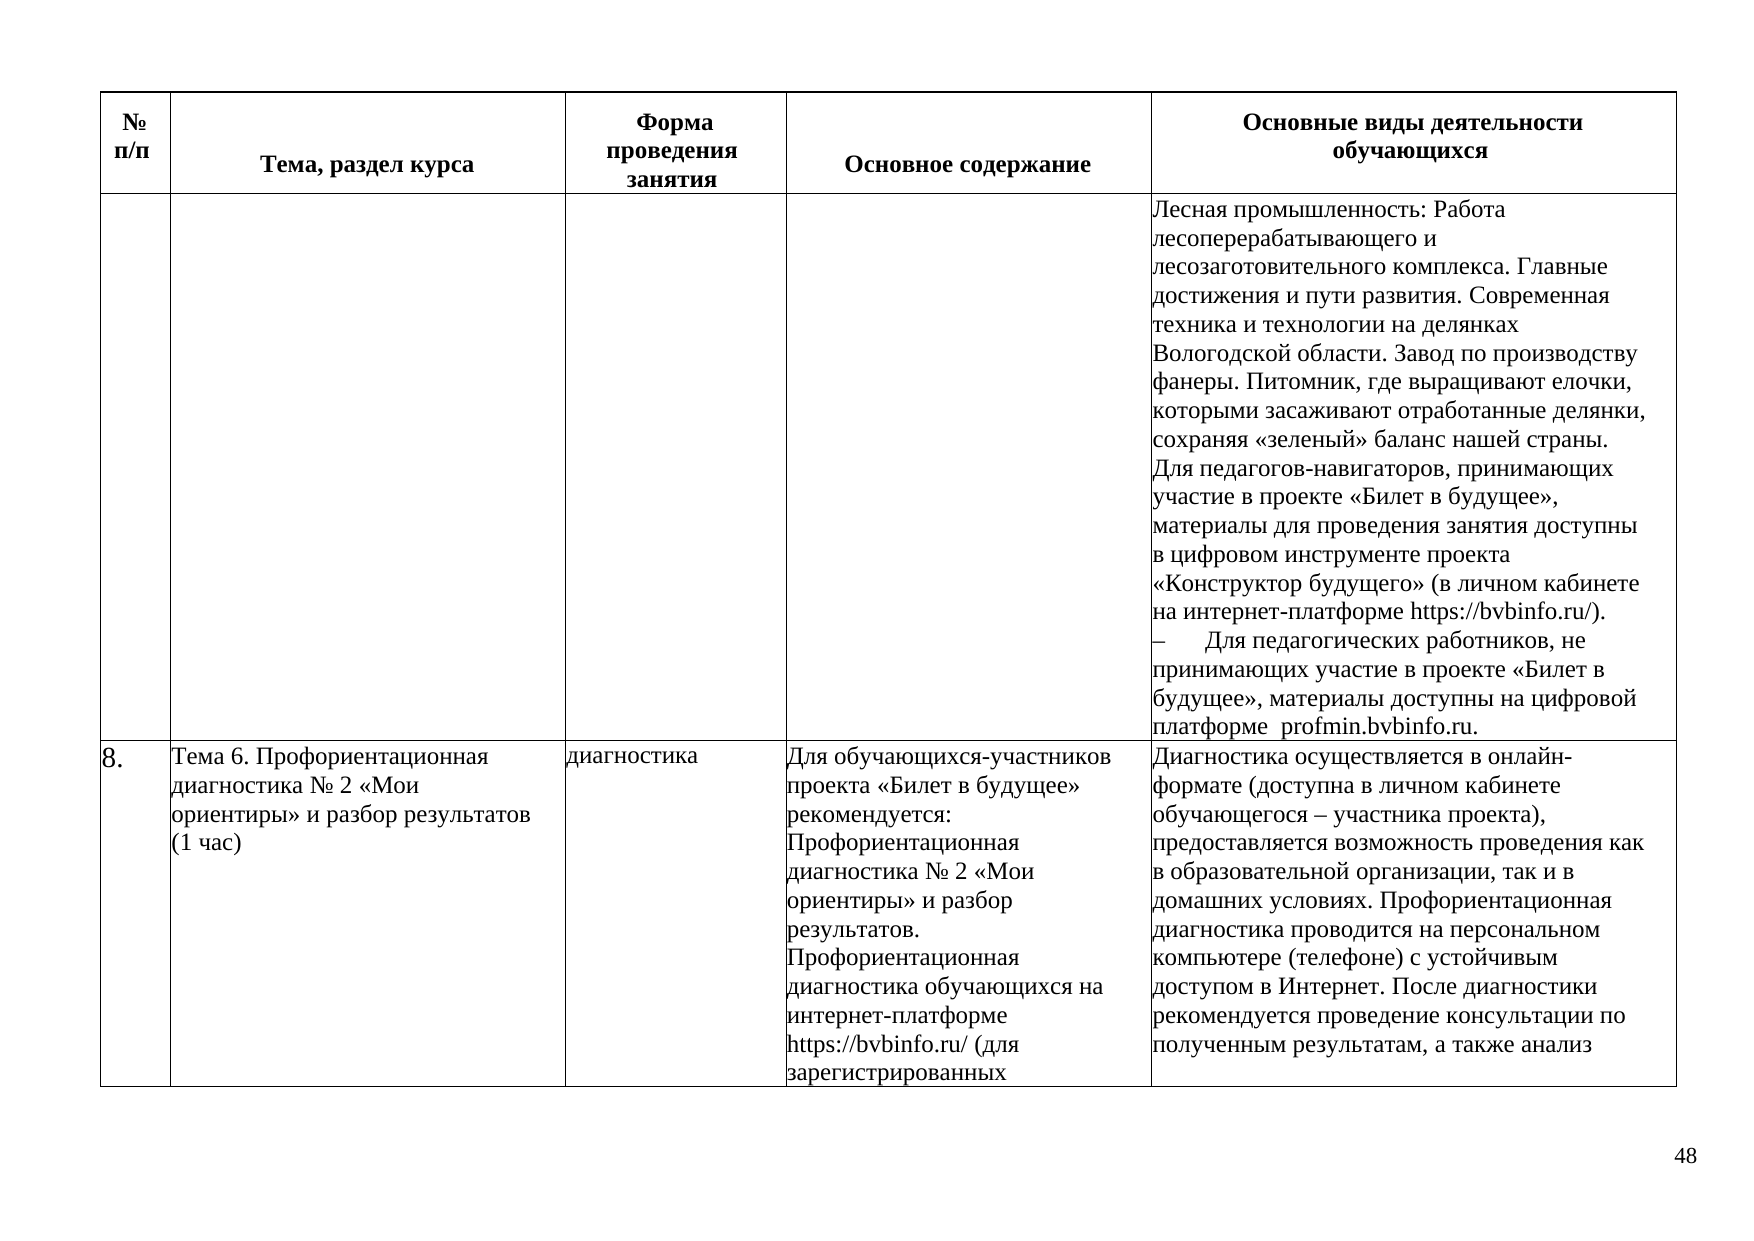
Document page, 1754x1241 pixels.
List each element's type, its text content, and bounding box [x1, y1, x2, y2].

table_cell Диагностика осуществляется в онлайн- формате (доступна в личном кабинете обучающегося – участника проекта), предоставляется возможность проведения как в образовательной организации, так и в домашних условиях. Профориентационная диагностика проводится на персональном компьютере (телефоне) с устойчивым доступом в Интернет. После диагностики рекомендуется проведение консультации по полученным результатам, а также анализ [1152, 741, 1676, 1086]
table_cell диагностика [566, 741, 786, 1086]
table_cell Лесная промышленность: Работа лесоперерабатывающего и лесозаготовительного комплекса. Главные достижения и пути развития. Современная техника и технологии на делянках Вологодской области. Завод по производству фанеры. Питомник, где выращивают елочки, которыми засаживают отработанные делянки, сохраняя «зеленый» баланс нашей страны. Для педагогов-навигаторов, принимающих участие в проекте «Билет в будущее», материалы для проведения занятия доступны в цифровом инструменте проекта «Конструктор будущего» (в личном кабинете на интернет-платформе https://bvbinfo.ru/). – Для педагогических работников, не принимающих участие в проекте «Билет в будущее», материалы доступны на цифровой платформе profmin.bvbinfo.ru. [1152, 194, 1676, 740]
table_cell 8. [101, 741, 170, 1086]
table_cell Для обучающихся-участников проекта «Билет в будущее» рекомендуется: Профориентационная диагностика № 2 «Мои ориентиры» и разбор результатов. Профориентационная диагностика обучающихся на интернет-платформе https://bvbinfo.ru/ (для зарегистрированных [787, 741, 1151, 1086]
table_cell [787, 194, 1151, 740]
table_header № п/п [101, 93, 170, 193]
table_header Основное содержание [787, 93, 1151, 193]
table_cell [101, 194, 170, 740]
table_cell [171, 194, 565, 740]
table_cell [566, 194, 786, 740]
table_cell Тема 6. Профориентационная диагностика № 2 «Мои ориентиры» и разбор результатов (1 час) [171, 741, 565, 1086]
table_header Основные виды деятельности обучающихся [1152, 93, 1676, 193]
table_header Тема, раздел курса [171, 93, 565, 193]
table_header Форма проведения занятия [566, 93, 786, 193]
